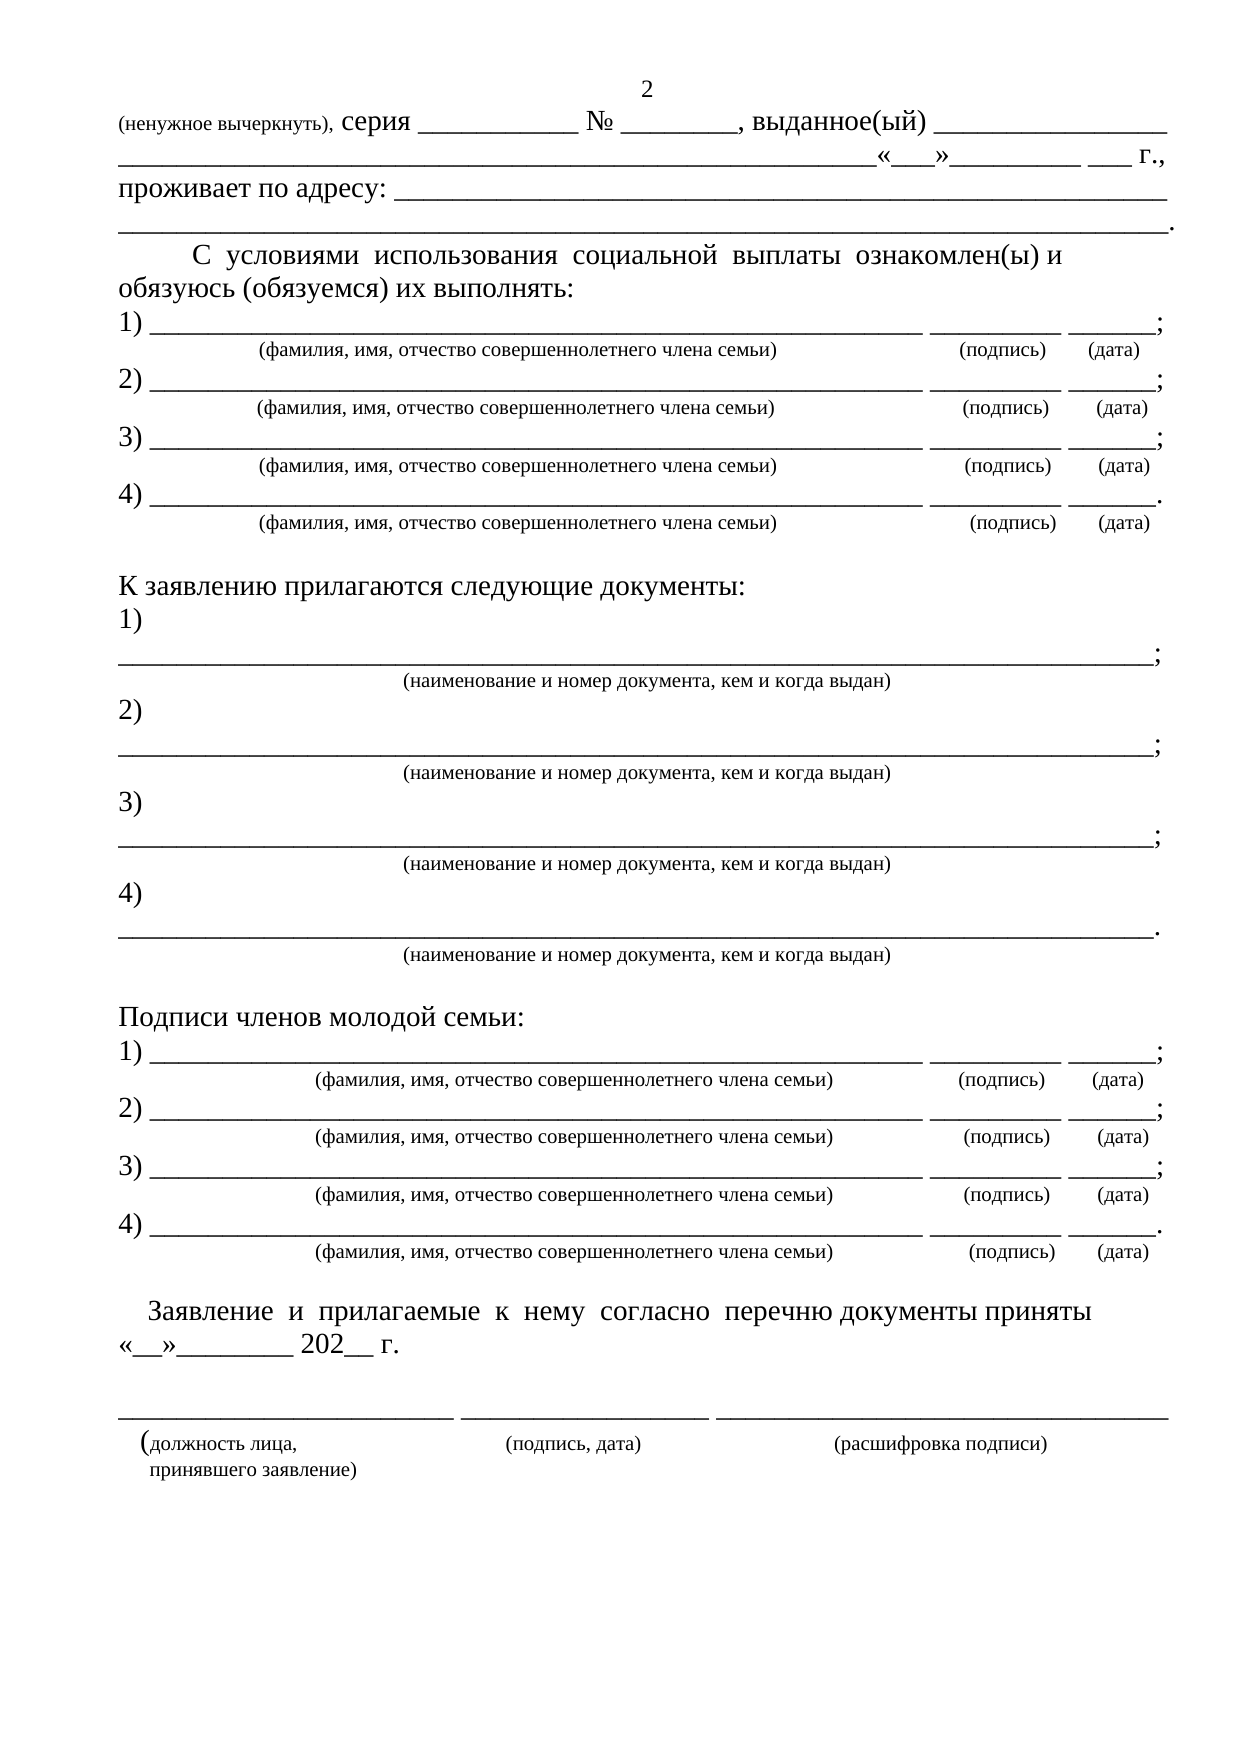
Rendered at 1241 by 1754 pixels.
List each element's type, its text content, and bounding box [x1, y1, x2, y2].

text принявшего заявление) [118, 1457, 1176, 1481]
text 2) _____________________________________________________ _________ ______; [118, 361, 1176, 395]
text 4) _______________________________________________________________________. [118, 875, 1176, 942]
text (фамилия, имя, отчество совершеннолетнего члена семьи) (подпись) (дата) [118, 1124, 1176, 1148]
text 2) _____________________________________________________ _________ ______; [118, 1091, 1176, 1124]
text (фамилия, имя, отчество совершеннолетнего члена семьи) (подпись) (дата) [118, 1182, 1176, 1206]
text «__»________ 202__ г. [118, 1326, 1176, 1360]
text С условиями использования социальной выплаты ознакомлен(ы) и обязуюсь (обязуемся) их выполнять: [118, 237, 1176, 304]
text (наименование и номер документа, кем и когда выдан) [118, 759, 1176, 784]
text 3) _______________________________________________________________________; [118, 784, 1176, 851]
text 3) _____________________________________________________ _________ ______; [118, 419, 1176, 453]
text (фамилия, имя, отчество совершеннолетнего члена семьи) (подпись) (дата) [118, 1239, 1176, 1263]
text Подписи членов молодой семьи: [118, 999, 1176, 1033]
text (наименование и номер документа, кем и когда выдан) [118, 942, 1176, 966]
text (фамилия, имя, отчество совершеннолетнего члена семьи) (подпись) (дата) [118, 453, 1176, 477]
text (фамилия, имя, отчество совершеннолетнего члена семьи) (подпись) (дата) [118, 337, 1176, 361]
text (фамилия, имя, отчество совершеннолетнего члена семьи) (подпись) (дата) [118, 1067, 1176, 1091]
text (фамилия, имя, отчество совершеннолетнего члена семьи) (подпись) (дата) [118, 510, 1176, 534]
text 3) _____________________________________________________ _________ ______; [118, 1148, 1176, 1182]
text Заявление и прилагаемые к нему согласно перечню документы приняты [118, 1293, 1176, 1326]
text (фамилия, имя, отчество совершеннолетнего члена семьи) (подпись) (дата) [118, 395, 1176, 419]
text 1) _______________________________________________________________________; [118, 601, 1176, 668]
text 1) _____________________________________________________ _________ ______; [118, 304, 1176, 337]
text 4) _____________________________________________________ _________ ______. [118, 1206, 1176, 1239]
text _______________________ _________________ _______________________________ [118, 1389, 1176, 1423]
text К заявлению прилагаются следующие документы: [118, 568, 1176, 601]
text ________________________________________________________________________. [118, 203, 1176, 237]
text 4) _____________________________________________________ _________ ______. [118, 477, 1176, 510]
text 1) _____________________________________________________ _________ ______; [118, 1033, 1176, 1067]
text (наименование и номер документа, кем и когда выдан) [118, 668, 1176, 692]
text ____________________________________________________«___»_________ ___ г., проживает по адресу: _____________________________________________________ [118, 136, 1176, 203]
text (должность лица, (подпись, дата) (расшифровка подписи) [118, 1423, 1176, 1457]
text 2) _______________________________________________________________________; [118, 692, 1176, 759]
text (ненужное вычеркнуть), серия ___________ № ________, выданное(ый) ________________ [118, 103, 1176, 136]
text (наименование и номер документа, кем и когда выдан) [118, 851, 1176, 875]
